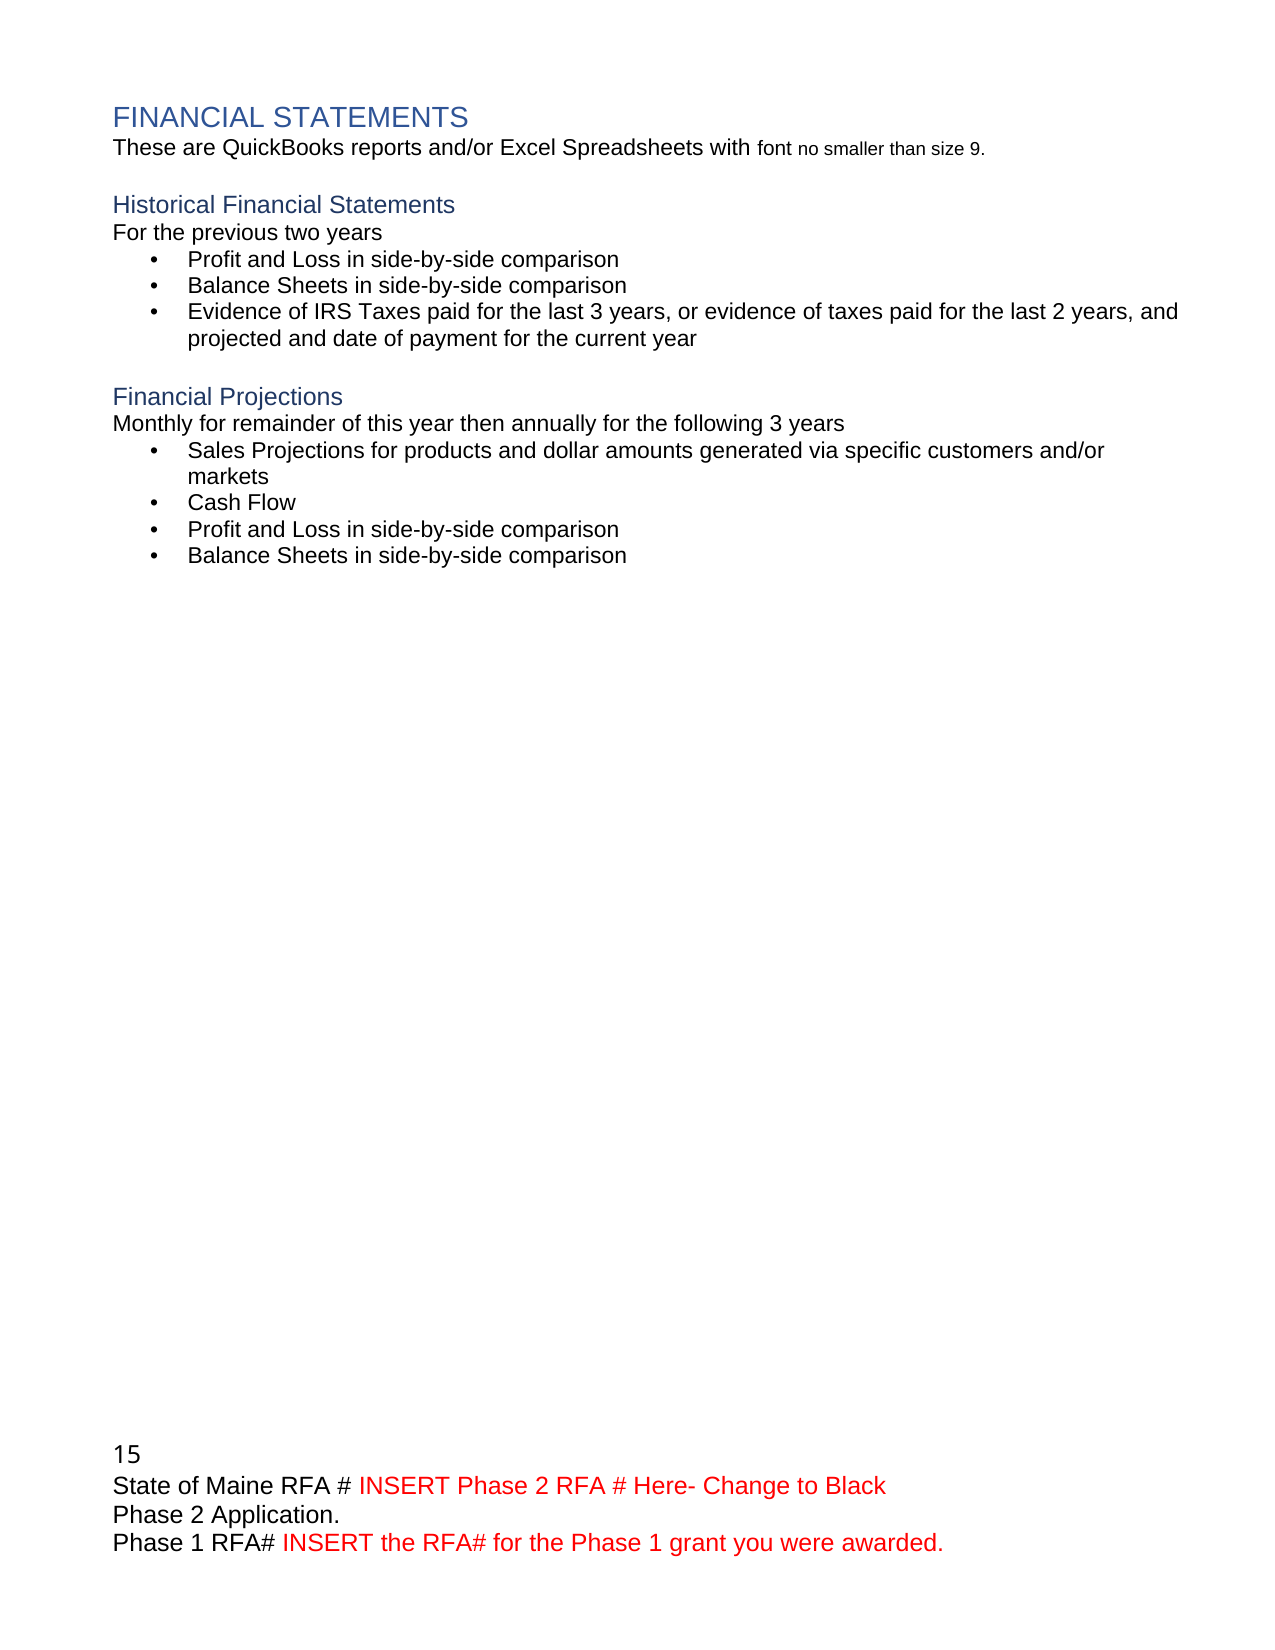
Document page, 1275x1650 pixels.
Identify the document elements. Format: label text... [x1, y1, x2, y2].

list Cash Flow [150, 489, 1181, 516]
subtitle Historical Financial Statements [112, 190, 1181, 219]
text For the previous two years [112, 219, 1181, 246]
list Sales Projections for products and dollar amounts generated via specific customers and/or markets [150, 437, 1181, 489]
text These are QuickBooks reports and/or Excel Spreadsheets with font no smaller than size 9. [112, 133, 1181, 160]
list Profit and Loss in side-by-side comparison [150, 516, 1181, 542]
text Monthly for remainder of this year then annually for the following 3 years [112, 410, 1181, 437]
list Balance Sheets in side-by-side comparison [150, 542, 1181, 568]
list Evidence of IRS Taxes paid for the last 3 years, or evidence of taxes paid for the last 2 years, and projected and date of payment for the current year [150, 298, 1181, 351]
subtitle FINANCIAL STATEMENTS [112, 100, 1181, 133]
list Balance Sheets in side-by-side comparison [150, 272, 1181, 298]
list Profit and Loss in side-by-side comparison [150, 246, 1181, 272]
subtitle Financial Projections [112, 381, 1181, 410]
